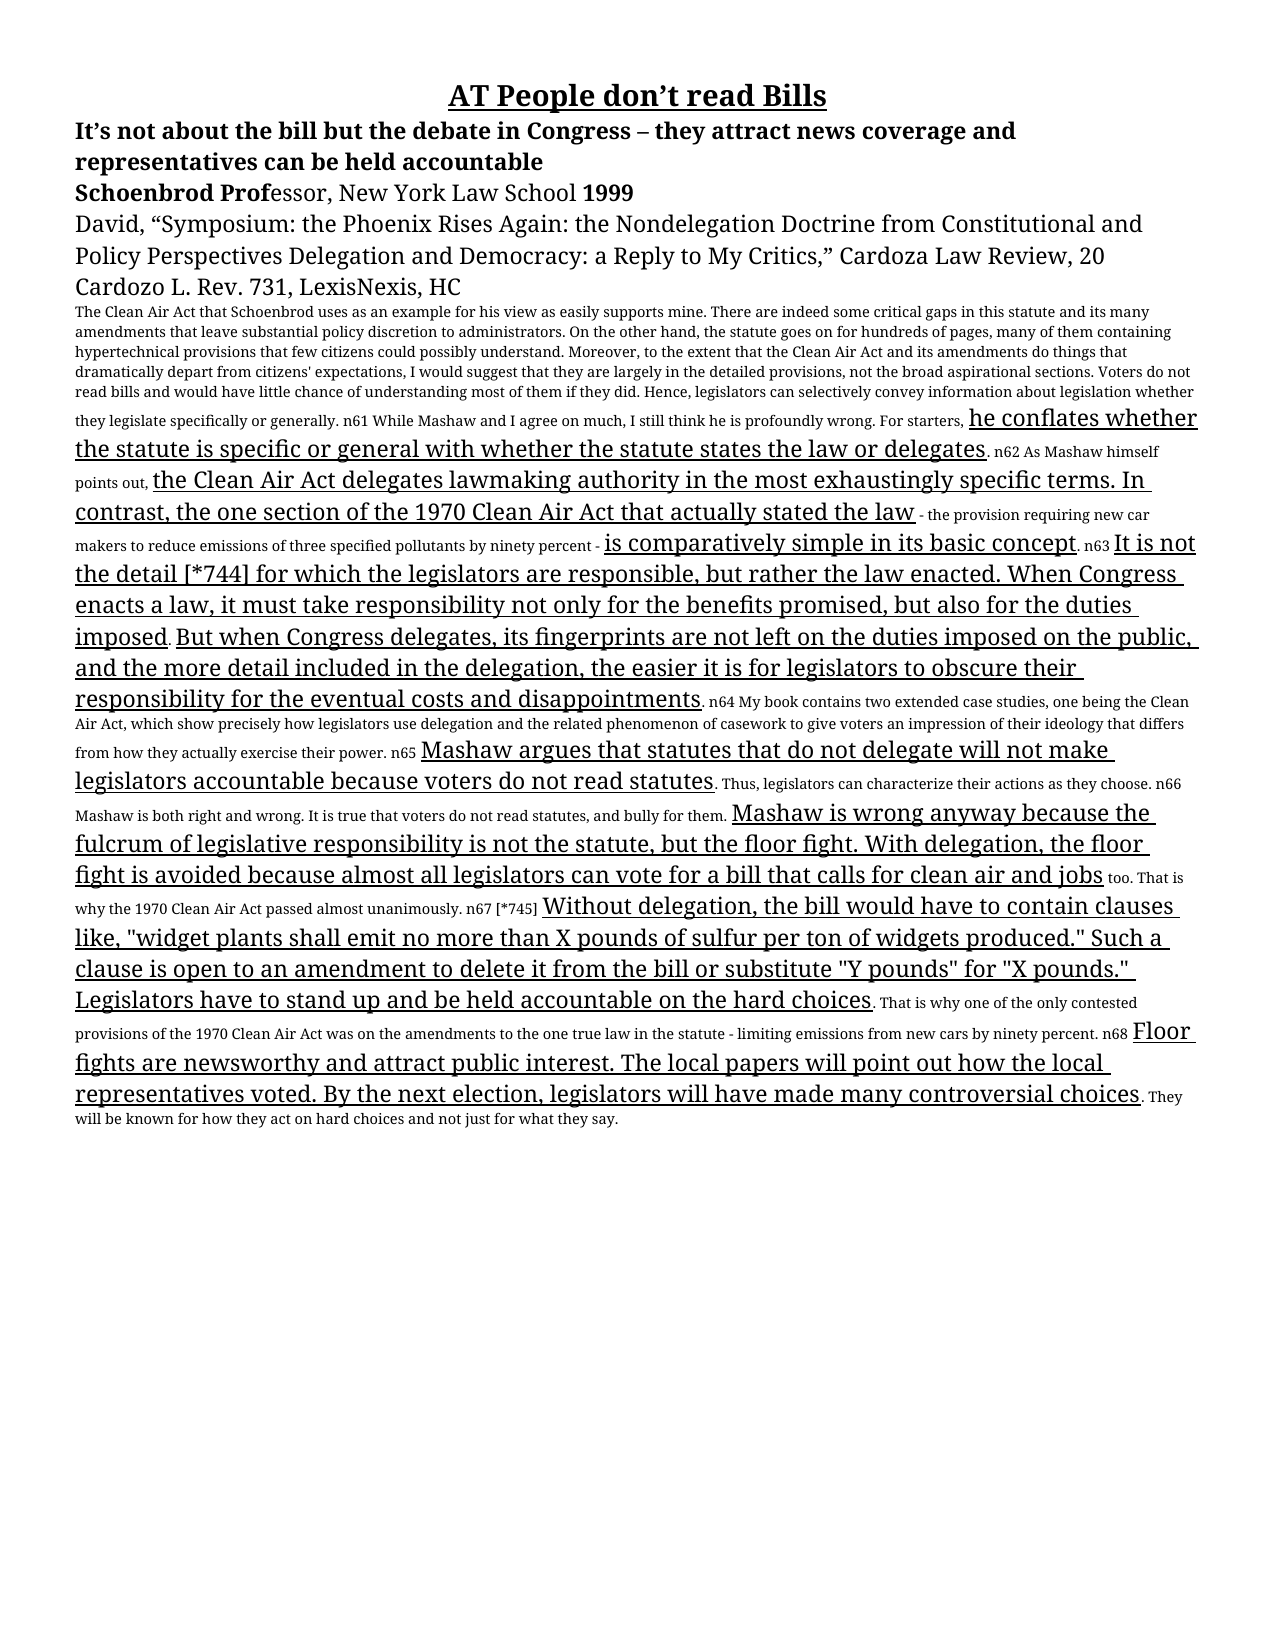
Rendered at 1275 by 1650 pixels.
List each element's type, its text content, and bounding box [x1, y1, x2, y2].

subtitle AT People don’t read Bills [75, 75, 1200, 115]
text David, “Symposium: the Phoenix Rises Again: the Nondelegation Doctrine from Constitutional and Policy Perspectives Delegation and Democracy: a Reply to My Critics,” Cardoza Law Review, 20 Cardozo L. Rev. 731, LexisNexis, HC [75, 208, 1200, 302]
text The Clean Air Act that Schoenbrod uses as an example for his view as easily supports mine. There are indeed some critical gaps in this statute and its many amendments that leave substantial policy discretion to administrators. On the other hand, the statute goes on for hundreds of pages, many of them containing hypertechnical provisions that few citizens could possibly understand. Moreover, to the extent that the Clean Air Act and its amendments do things that dramatically depart from citizens' expectations, I would suggest that they are largely in the detailed provisions, not the broad aspirational sections. Voters do not read bills and would have little chance of understanding most of them if they did. Hence, legislators can selectively convey information about legislation whether they legislate specifically or generally. n61 While Mashaw and I agree on much, I still think he is profoundly wrong. For starters, he conflates whether the statute is specific or general with whether the statute states the law or delegates. n62 As Mashaw himself points out, the Clean Air Act delegates lawmaking authority in the most exhaustingly specific terms. In contrast, the one section of the 1970 Clean Air Act that actually stated the law - the provision requiring new car makers to reduce emissions of three specified pollutants by ninety percent - is comparatively simple in its basic concept. n63 It is not the detail [*744] for which the legislators are responsible, but rather the law enacted. When Congress enacts a law, it must take responsibility not only for the benefits promised, but also for the duties imposed. But when Congress delegates, its fingerprints are not left on the duties imposed on the public, and the more detail included in the delegation, the easier it is for legislators to obscure their responsibility for the eventual costs and disappointments. n64 My book contains two extended case studies, one being the Clean Air Act, which show precisely how legislators use delegation and the related phenomenon of casework to give voters an impression of their ideology that differs from how they actually exercise their power. n65 Mashaw argues that statutes that do not delegate will not make legislators accountable because voters do not read statutes. Thus, legislators can characterize their actions as they choose. n66 Mashaw is both right and wrong. It is true that voters do not read statutes, and bully for them. Mashaw is wrong anyway because the fulcrum of legislative responsibility is not the statute, but the floor fight. With delegation, the floor fight is avoided because almost all legislators can vote for a bill that calls for clean air and jobs too. That is why the 1970 Clean Air Act passed almost unanimously. n67 [*745] Without delegation, the bill would have to contain clauses like, "widget plants shall emit no more than X pounds of sulfur per ton of widgets produced." Such a clause is open to an amendment to delete it from the bill or substitute "Y pounds" for "X pounds." Legislators have to stand up and be held accountable on the hard choices. That is why one of the only contested provisions of the 1970 Clean Air Act was on the amendments to the one true law in the statute - limiting emissions from new cars by ninety percent. n68 Floor fights are newsworthy and attract public interest. The local papers will point out how the local representatives voted. By the next election, legislators will have made many controversial choices. They will be known for how they act on hard choices and not just for what they say. [75, 302, 1200, 1129]
text Schoenbrod Professor, New York Law School 1999 [75, 177, 1200, 208]
text It’s not about the bill but the debate in Congress – they attract news coverage and representatives can be held accountable [75, 115, 1200, 177]
